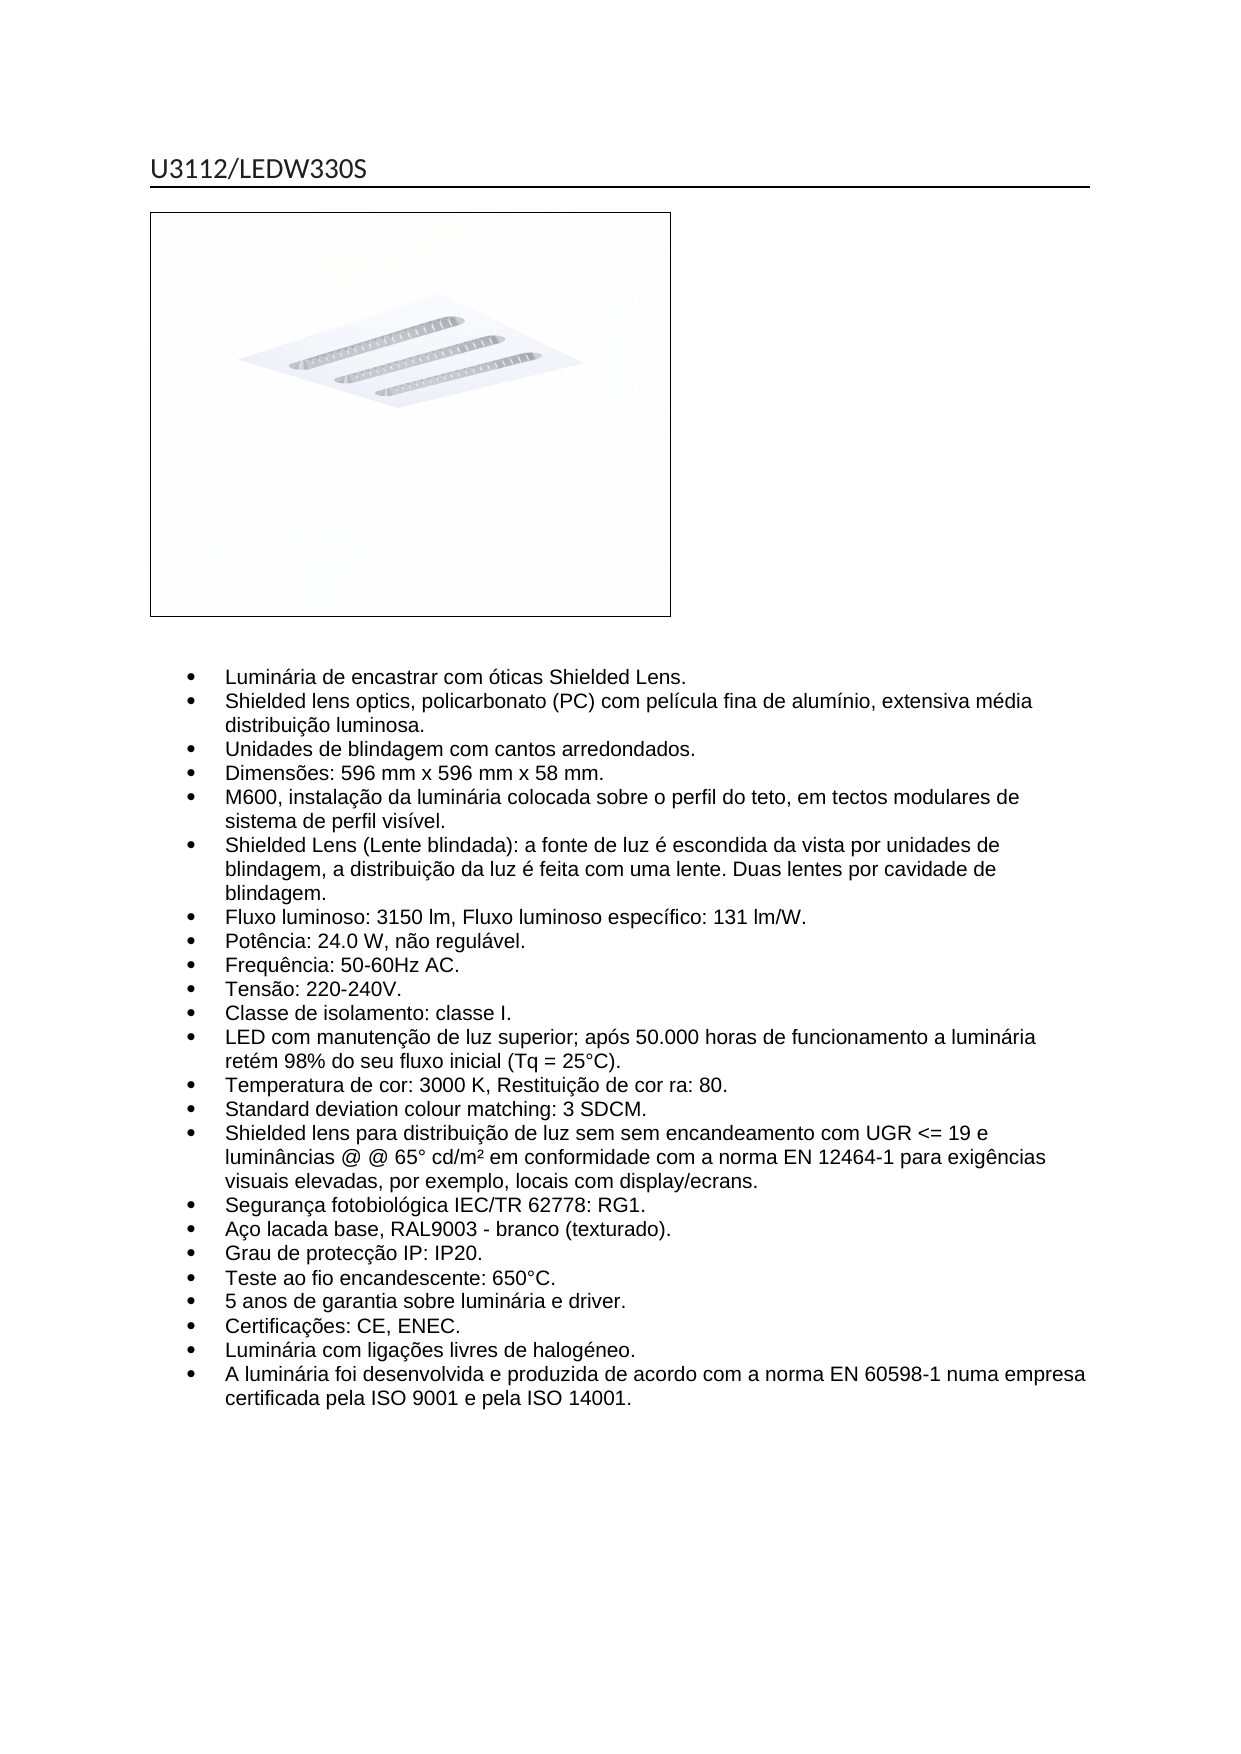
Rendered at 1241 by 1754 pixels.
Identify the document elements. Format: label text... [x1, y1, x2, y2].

list Fluxo luminoso: 3150 lm, Fluxo luminoso específico: 131 lm/W. [187, 905, 1090, 929]
list Shielded Lens (Lente blindada): a fonte de luz é escondida da vista por unidades de blindagem, a distribuição da luz é feita com uma lente. Duas lentes por cavidade de blindagem. [187, 833, 1090, 905]
list LED com manutenção de luz superior; após 50.000 horas de funcionamento a luminária retém 98% do seu fluxo inicial (Tq = 25°C). [187, 1025, 1090, 1073]
list Grau de protecção IP: IP20. [187, 1241, 1090, 1265]
list Aço lacada base, RAL9003 - branco (texturado). [187, 1217, 1090, 1241]
list Shielded lens optics, policarbonato (PC) com película fina de alumínio, extensiva média distribuição luminosa. [187, 688, 1090, 737]
list Standard deviation colour matching: 3 SDCM. [187, 1097, 1090, 1121]
text U3112/LEDW330S [150, 150, 1090, 186]
list 5 anos de garantia sobre luminária e driver. [187, 1289, 1090, 1313]
list Tensão: 220-240V. [187, 977, 1090, 1001]
list Segurança fotobiológica IEC/TR 62778: RG1. [187, 1193, 1090, 1217]
list Luminária de encastrar com óticas Shielded Lens. [187, 664, 1090, 688]
list Temperatura de cor: 3000 K, Restituição de cor ra: 80. [187, 1073, 1090, 1097]
list A luminária foi desenvolvida e produzida de acordo com a norma EN 60598-1 numa empresa certificada pela ISO 9001 e pela ISO 14001. [187, 1362, 1090, 1409]
list Dimensões: 596 mm x 596 mm x 58 mm. [187, 761, 1090, 785]
list Certificações: CE, ENEC. [187, 1313, 1090, 1337]
list Potência: 24.0 W, não regulável. [187, 929, 1090, 953]
list Classe de isolamento: classe I. [187, 1001, 1090, 1025]
list M600, instalação da luminária colocada sobre o perfil do teto, em tectos modulares de sistema de perfil visível. [187, 785, 1090, 833]
list Luminária com ligações livres de halogéneo. [187, 1337, 1090, 1362]
list Teste ao fio encandescente: 650°C. [187, 1265, 1090, 1289]
list Unidades de blindagem com cantos arredondados. [187, 737, 1090, 761]
picture [151, 213, 670, 616]
list Frequência: 50-60Hz AC. [187, 953, 1090, 977]
list Shielded lens para distribuição de luz sem sem encandeamento com UGR <= 19 e luminâncias @ @ 65° cd/m² em conformidade com a norma EN 12464-1 para exigências visuais elevadas, por exemplo, locais com display/ecrans. [187, 1121, 1090, 1193]
